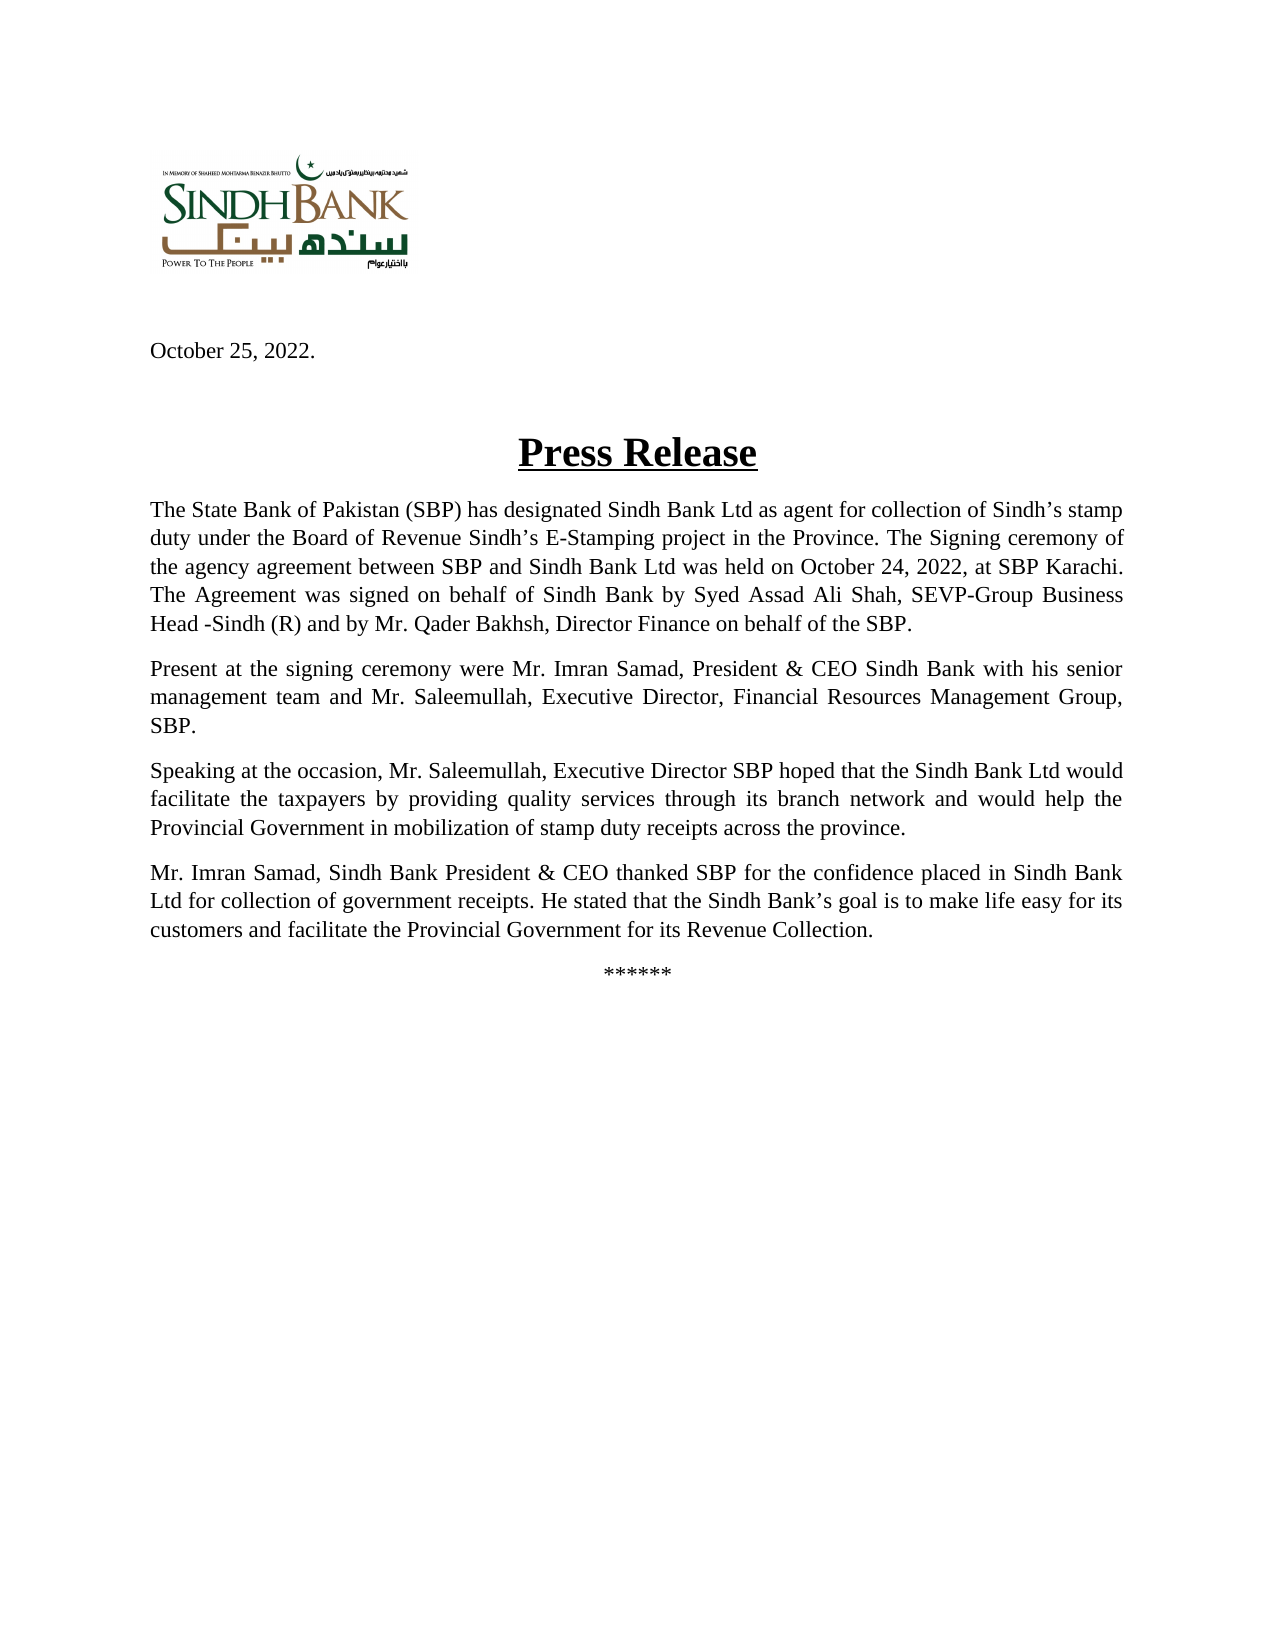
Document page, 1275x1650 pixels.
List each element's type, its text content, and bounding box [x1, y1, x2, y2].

text Speaking at the occasion, Mr. Saleemullah, Executive Director SBP hoped that the Sindh Bank Ltd would facilitate the taxpayers by providing quality services through its branch network and would help the Provincial Government in mobilization of stamp duty receipts across the province. [150, 757, 1125, 840]
text October 25, 2022. [150, 337, 1125, 364]
text ****** [150, 961, 1125, 987]
picture [150, 150, 419, 274]
text Press Release [150, 428, 1125, 476]
text Mr. Imran Samad, Sindh Bank President & CEO thanked SBP for the confidence placed in Sindh Bank Ltd for collection of government receipts. He stated that the Sindh Bank’s goal is to make life easy for its customers and facilitate the Provincial Government for its Revenue Collection. [150, 859, 1125, 942]
text The State Bank of Pakistan (SBP) has designated Sindh Bank Ltd as agent for collection of Sindh’s stamp duty under the Board of Revenue Sindh’s E-Stamping project in the Province. The Signing ceremony of the agency agreement between SBP and Sindh Bank Ltd was held on October 24, 2022, at SBP Karachi. The Agreement was signed on behalf of Sindh Bank by Syed Assad Ali Shah, SEVP-Group Business Head -Sindh (R) and by Mr. Qader Bakhsh, Director Finance on behalf of the SBP. [150, 496, 1125, 636]
text Present at the signing ceremony were Mr. Imran Samad, President & CEO Sindh Bank with his senior management team and Mr. Saleemullah, Executive Director, Financial Resources Management Group, SBP. [150, 655, 1125, 738]
